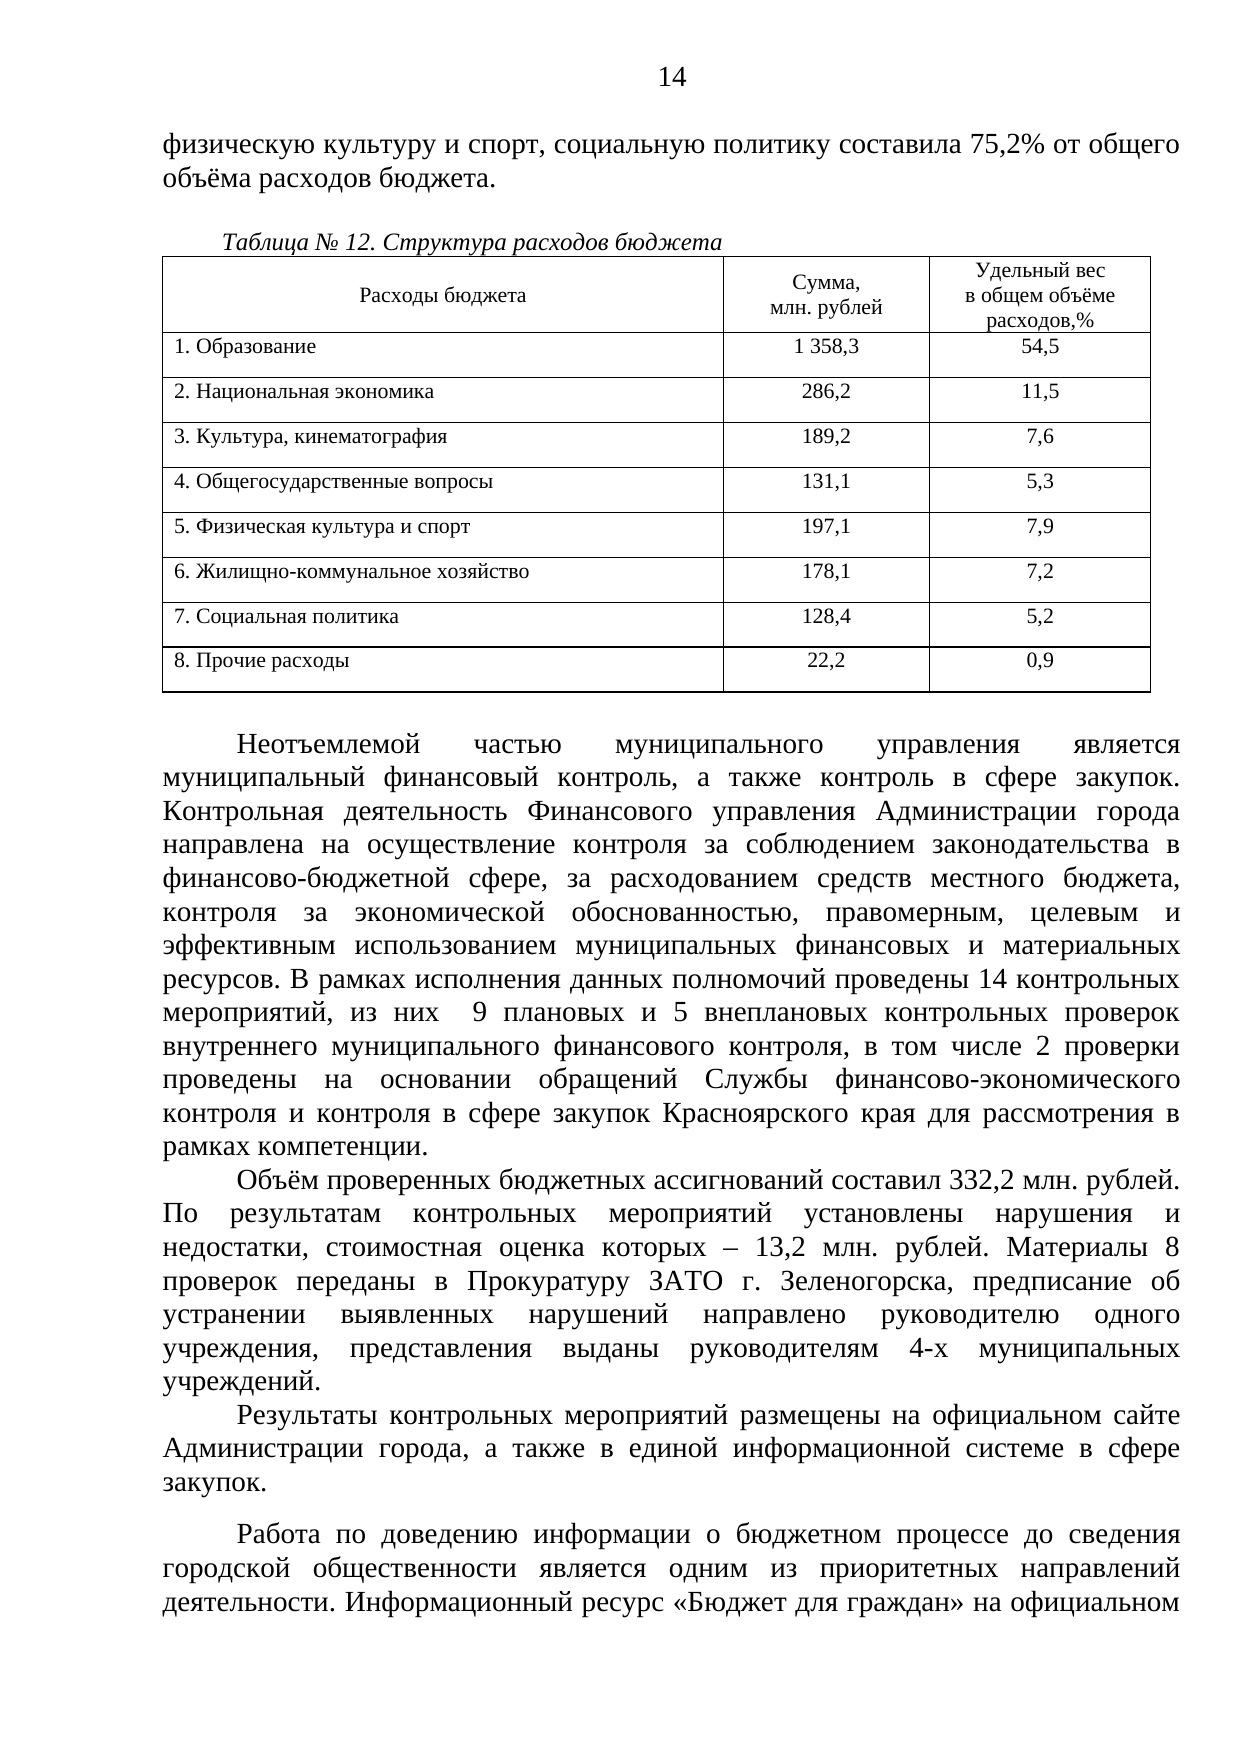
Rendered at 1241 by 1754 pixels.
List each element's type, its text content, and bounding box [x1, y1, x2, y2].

table_cell 2. Национальная экономика [163, 378, 723, 422]
text Таблица № 12. Структура расходов бюджета [162, 227, 1181, 256]
table_header Сумма, млн. рублей [724, 257, 929, 332]
table_cell 178,1 [724, 558, 929, 602]
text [162, 1517, 1181, 1617]
table_cell 1. Образование [163, 333, 723, 377]
table_cell 189,2 [724, 423, 929, 467]
table_cell 7,9 [930, 513, 1150, 557]
table_cell 5,3 [930, 468, 1150, 512]
table_cell 54,5 [930, 333, 1150, 377]
table_cell 7,6 [930, 423, 1150, 467]
table_cell 0,9 [930, 648, 1150, 691]
table_cell 5,2 [930, 603, 1150, 646]
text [162, 126, 1181, 193]
table_cell 4. Общегосударственные вопросы [163, 468, 723, 512]
table_cell 1 358,3 [724, 333, 929, 377]
table_cell 128,4 [724, 603, 929, 646]
table_cell 3. Культура, кинематография [163, 423, 723, 467]
table_header Удельный вес в общем объёме расходов,% [930, 257, 1150, 332]
table_cell 197,1 [724, 513, 929, 557]
table_cell 286,2 [724, 378, 929, 422]
table_cell 11,5 [930, 378, 1150, 422]
table_cell 7. Социальная политика [163, 603, 723, 646]
text Результаты контрольных мероприятий размещены на официальном сайте Администрации города, а также в единой информационной системе в сфере закупок. [162, 1397, 1181, 1497]
table_cell 131,1 [724, 468, 929, 512]
table_cell 6. Жилищно-коммунальное хозяйство [163, 558, 723, 602]
table_cell 5. Физическая культура и спорт [163, 513, 723, 557]
table_header Расходы бюджета [163, 257, 723, 332]
text Неотъемлемой частью муниципального управления является муниципальный финансовый контроль, а также контроль в сфере закупок. Контрольная деятельность Финансового управления Администрации города направлена на осуществление контроля за соблюдением законодательства в финансово-бюджетной сфере, за расходованием средств местного бюджета, контроля за экономической обоснованностью, правомерным, целевым и эффективным использованием муниципальных финансовых и материальных ресурсов. В рамках исполнения данных полномочий проведены 14 контрольных мероприятий, из них 9 плановых и 5 внеплановых контрольных проверок внутреннего муниципального финансового контроля, в том числе 2 проверки проведены на основании обращений Службы финансово-экономического контроля и контроля в сфере закупок Красноярского края для рассмотрения в рамках компетенции. [162, 726, 1181, 1162]
text Объём проверенных бюджетных ассигнований составил 332,2 млн. рублей. По результатам контрольных мероприятий установлены нарушения и недостатки, стоимостная оценка которых – 13,2 млн. рублей. Материалы 8 проверок переданы в Прокуратуру ЗАТО г. Зеленогорска, предписание об устранении выявленных нарушений направлено руководителю одного учреждения, представления выданы руководителям 4-х муниципальных учреждений. [162, 1162, 1181, 1397]
table_cell 8. Прочие расходы [163, 648, 723, 691]
table_cell 7,2 [930, 558, 1150, 602]
table_cell 22,2 [724, 648, 929, 691]
